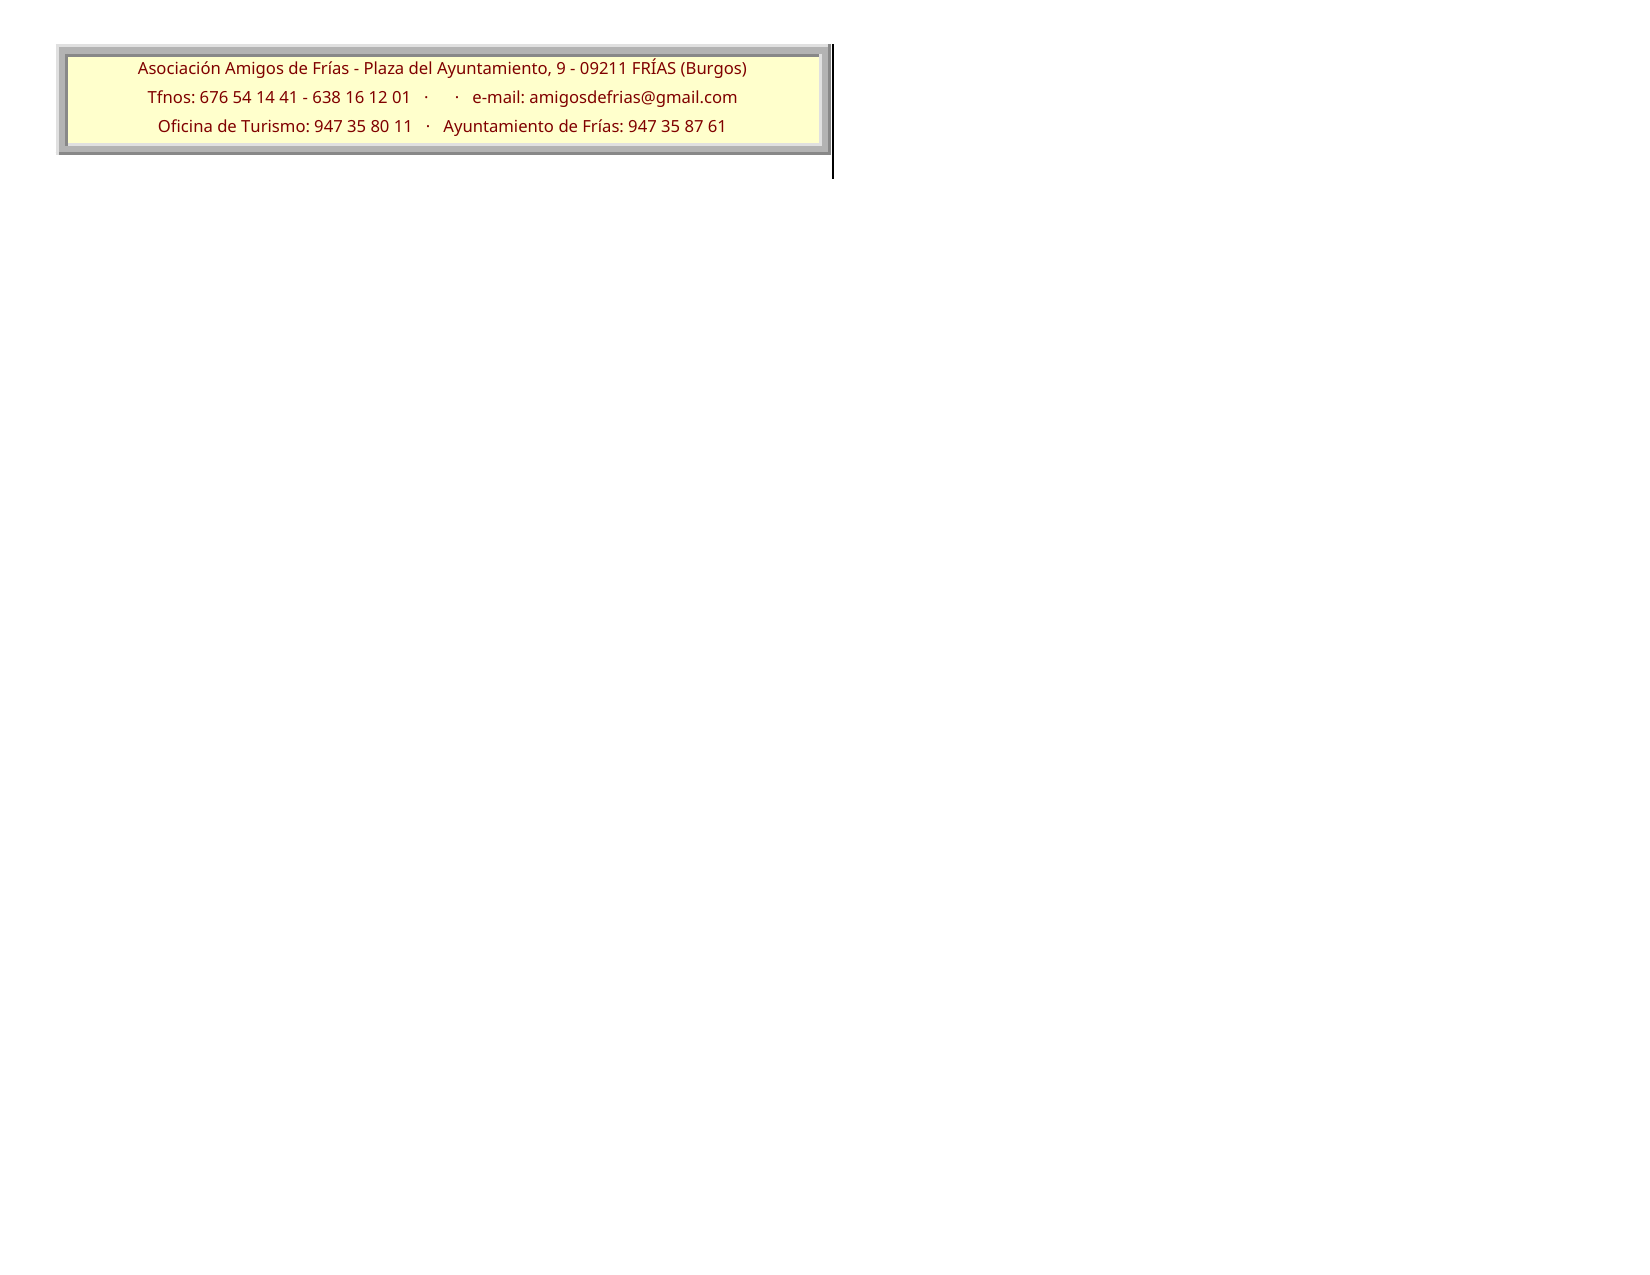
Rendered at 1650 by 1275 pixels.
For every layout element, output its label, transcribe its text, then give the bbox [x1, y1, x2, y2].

table_cell Asociación Amigos de Frías - Plaza del Ayuntamiento, 9 - 09211 FRÍAS (Burgos) Tfnos: 676 54 14 41 - 638 16 12 01 · · e-mail: amigosdefrias@gmail.com Oficina de Turismo: 947 35 80 11 · Ayuntamiento de Frías: 947 35 87 61 [68, 57, 819, 143]
